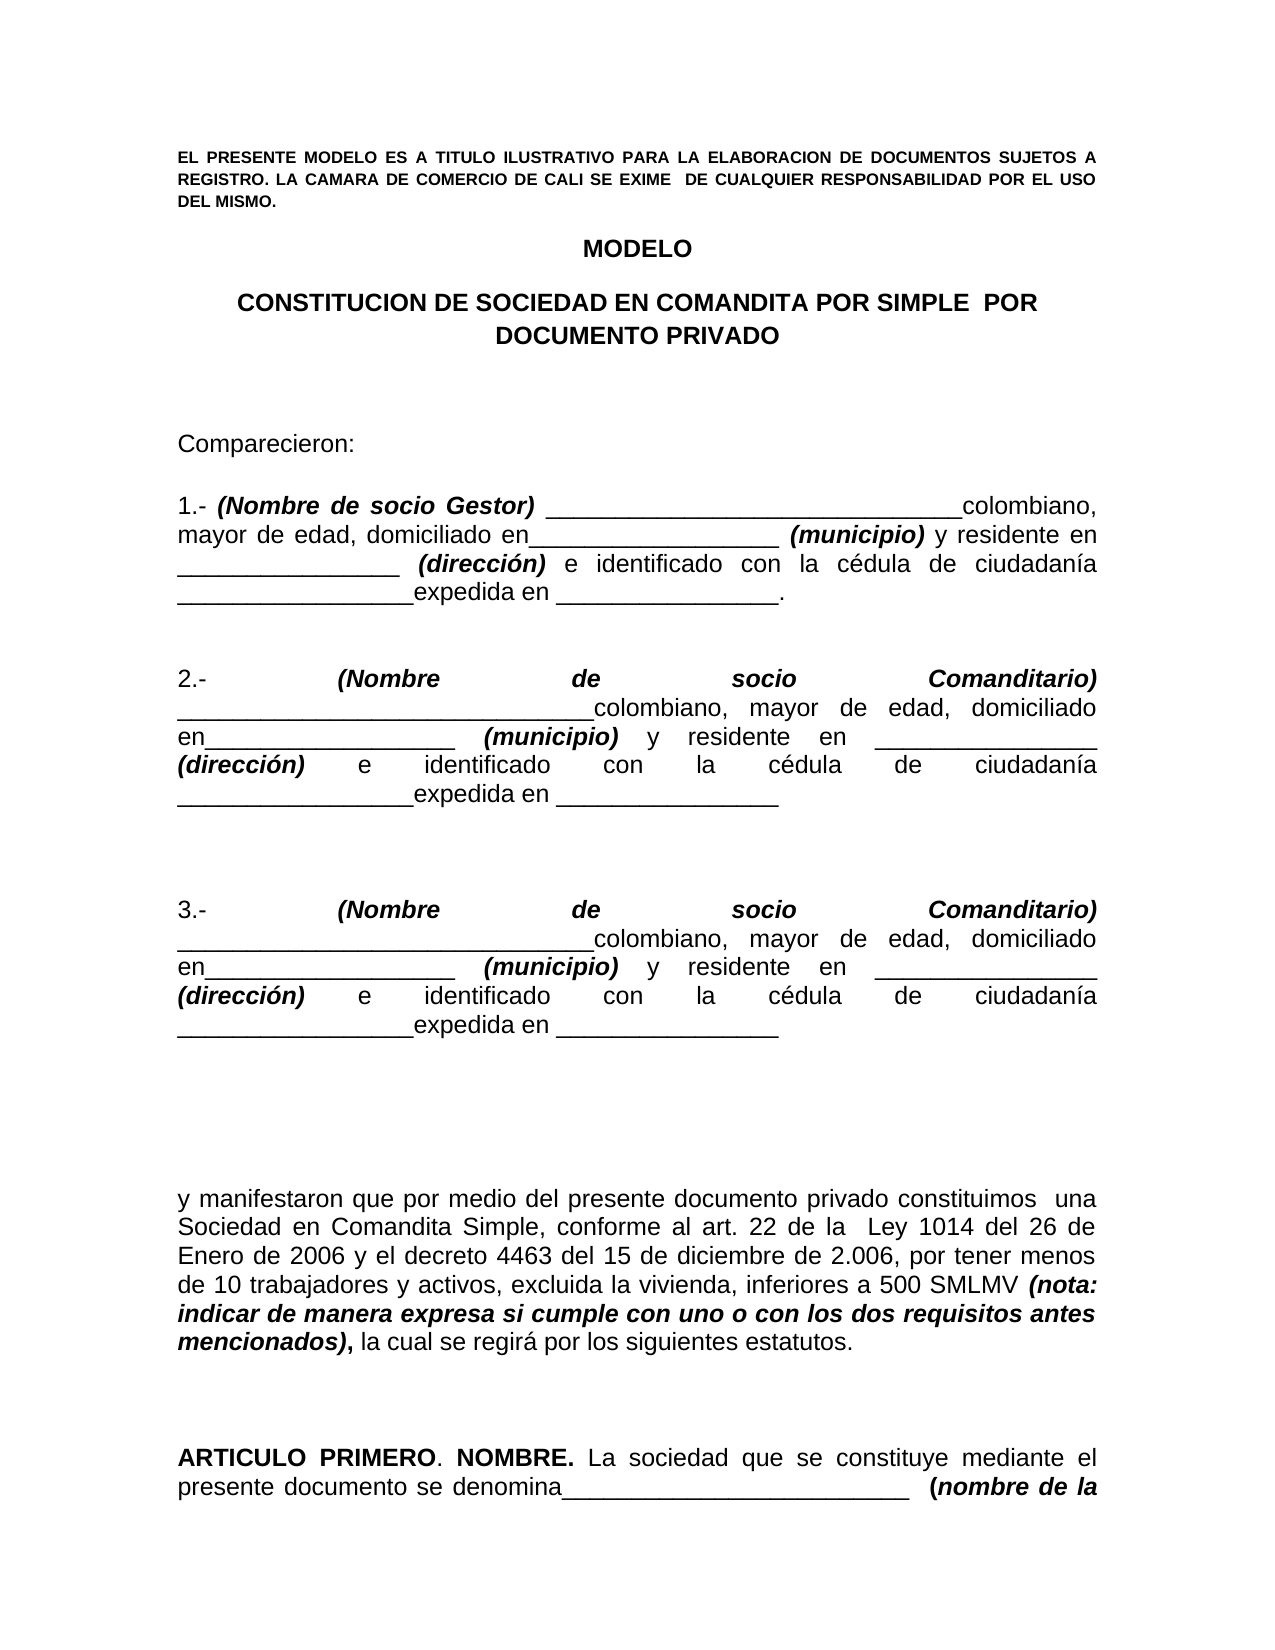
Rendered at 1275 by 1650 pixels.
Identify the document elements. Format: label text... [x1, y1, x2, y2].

text y manifestaron que por medio del presente documento privado constituimos una Sociedad en Comandita Simple, conforme al art. 22 de la Ley 1014 del 26 de Enero de 2006 y el decreto 4463 del 15 de diciembre de 2.006, por tener menos de 10 trabajadores y activos, excluida la vivienda, inferiores a 500 SMLMV (nota: indicar de manera expresa si cumple con uno o con los dos requisitos antes mencionados), la cual se regirá por los siguientes estatutos. [177, 1184, 1098, 1356]
text 2.- (Nombre de socio Comanditario) ______________________________colombiano, mayor de edad, domiciliado en__________________ (municipio) y residente en ________________ (dirección) e identificado con la cédula de ciudadanía _________________expedida en ________________ [177, 635, 1098, 808]
text MODELO [177, 234, 1098, 263]
text 1.- (Nombre de socio Gestor) ______________________________colombiano, mayor de edad, domiciliado en__________________ (municipio) y residente en ________________ (dirección) e identificado con la cédula de ciudadanía _________________expedida en ________________. [177, 491, 1098, 606]
text CONSTITUCION DE SOCIEDAD EN COMANDITA POR SIMPLE POR DOCUMENTO PRIVADO [177, 288, 1098, 350]
text 3.- (Nombre de socio Comanditario) ______________________________colombiano, mayor de edad, domiciliado en__________________ (municipio) y residente en ________________ (dirección) e identificado con la cédula de ciudadanía _________________expedida en ________________ [177, 895, 1098, 1039]
text EL PRESENTE MODELO ES A TITULO ILUSTRATIVO PARA LA ELABORACION DE DOCUMENTOS SUJETOS A REGISTRO. LA CAMARA DE COMERCIO DE CALI SE EXIME DE CUALQUIER RESPONSABILIDAD POR EL USO DEL MISMO. [177, 148, 1098, 211]
text Comparecieron: [177, 429, 1098, 458]
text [177, 1385, 1098, 1500]
